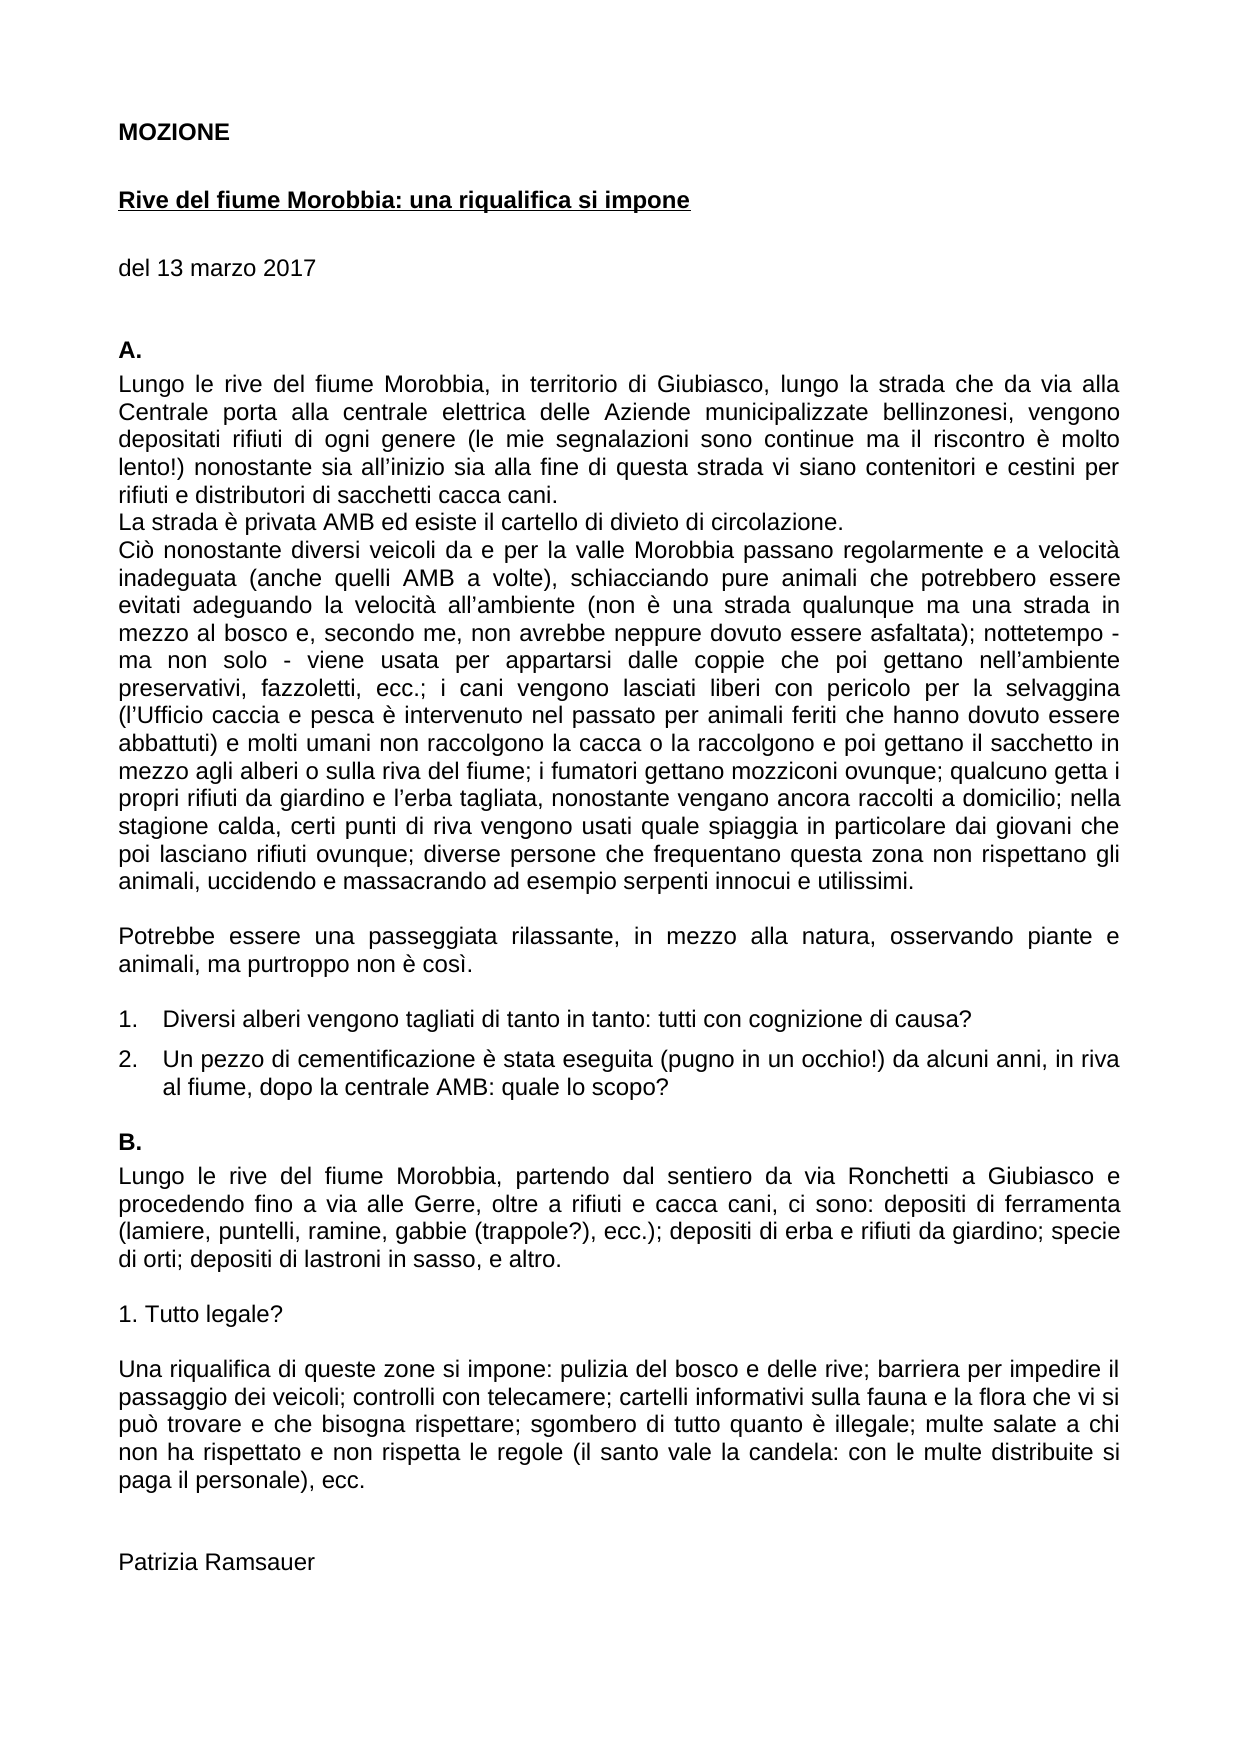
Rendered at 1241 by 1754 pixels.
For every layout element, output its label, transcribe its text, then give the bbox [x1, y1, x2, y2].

text A. [118, 336, 1122, 364]
text del 13 marzo 2017 [118, 253, 1122, 281]
text La strada è privata AMB ed esiste il cartello di divieto di circolazione. [118, 508, 1122, 536]
text B. [118, 1128, 1122, 1156]
text MOZIONE [118, 118, 1122, 146]
text 1. Tutto legale? [118, 1300, 1122, 1327]
text Rive del fiume Morobbia: una riqualifica si impone [118, 186, 1122, 213]
text Una riqualifica di queste zone si impone: pulizia del bosco e delle rive; barriera per impedire il passaggio dei veicoli; controlli con telecamere; cartelli informativi sulla fauna e la flora che vi si può trovare e che bisogna rispettare; sgombero di tutto quanto è illegale; multe salate a chi non ha rispettato e non rispetta le regole (il santo vale la candela: con le multe distribuite si paga il personale), ecc. [118, 1355, 1122, 1493]
text Lungo le rive del fiume Morobbia, partendo dal sentiero da via Ronchetti a Giubiasco e procedendo fino a via alle Gerre, oltre a rifiuti e cacca cani, ci sono: depositi di ferramenta (lamiere, puntelli, ramine, gabbie (trappole?), ecc.); depositi di erba e rifiuti da giardino; specie di orti; depositi di lastroni in sasso, e altro. [118, 1162, 1122, 1272]
text Potrebbe essere una passeggiata rilassante, in mezzo alla natura, osservando piante e animali, ma purtroppo non è così. [118, 922, 1122, 977]
text 2. Un pezzo di cementificazione è stata eseguita (pugno in un occhio!) da alcuni anni, in riva al fiume, dopo la centrale AMB: quale lo scopo? [118, 1045, 1122, 1100]
text Ciò nonostante diversi veicoli da e per la valle Morobbia passano regolarmente e a velocità inadeguata (anche quelli AMB a volte), schiacciando pure animali che potrebbero essere evitati adeguando la velocità all’ambiente (non è una strada qualunque ma una strada in mezzo al bosco e, secondo me, non avrebbe neppure dovuto essere asfaltata); nottetempo - ma non solo - viene usata per appartarsi dalle coppie che poi gettano nell’ambiente preservativi, fazzoletti, ecc.; i cani vengono lasciati liberi con pericolo per la selvaggina (l’Ufficio caccia e pesca è intervenuto nel passato per animali feriti che hanno dovuto essere abbattuti) e molti umani non raccolgono la cacca o la raccolgono e poi gettano il sacchetto in mezzo agli alberi o sulla riva del fiume; i fumatori gettano mozziconi ovunque; qualcuno getta i propri rifiuti da giardino e l’erba tagliata, nonostante vengano ancora raccolti a domicilio; nella stagione calda, certi punti di riva vengono usati quale spiaggia in particolare dai giovani che poi lasciano rifiuti ovunque; diverse persone che frequentano questa zona non rispettano gli animali, uccidendo e massacrando ad esempio serpenti innocui e utilissimi. [118, 536, 1122, 895]
text Lungo le rive del fiume Morobbia, in territorio di Giubiasco, lungo la strada che da via alla Centrale porta alla centrale elettrica delle Aziende municipalizzate bellinzonesi, vengono depositati rifiuti di ogni genere (le mie segnalazioni sono continue ma il riscontro è molto lento!) nonostante sia all’inizio sia alla fine di questa strada vi siano contenitori e cestini per rifiuti e distributori di sacchetti cacca cani. [118, 370, 1122, 508]
text 1. Diversi alberi vengono tagliati di tanto in tanto: tutti con cognizione di causa? [118, 1005, 1122, 1033]
text Patrizia Ramsauer [118, 1548, 1122, 1576]
